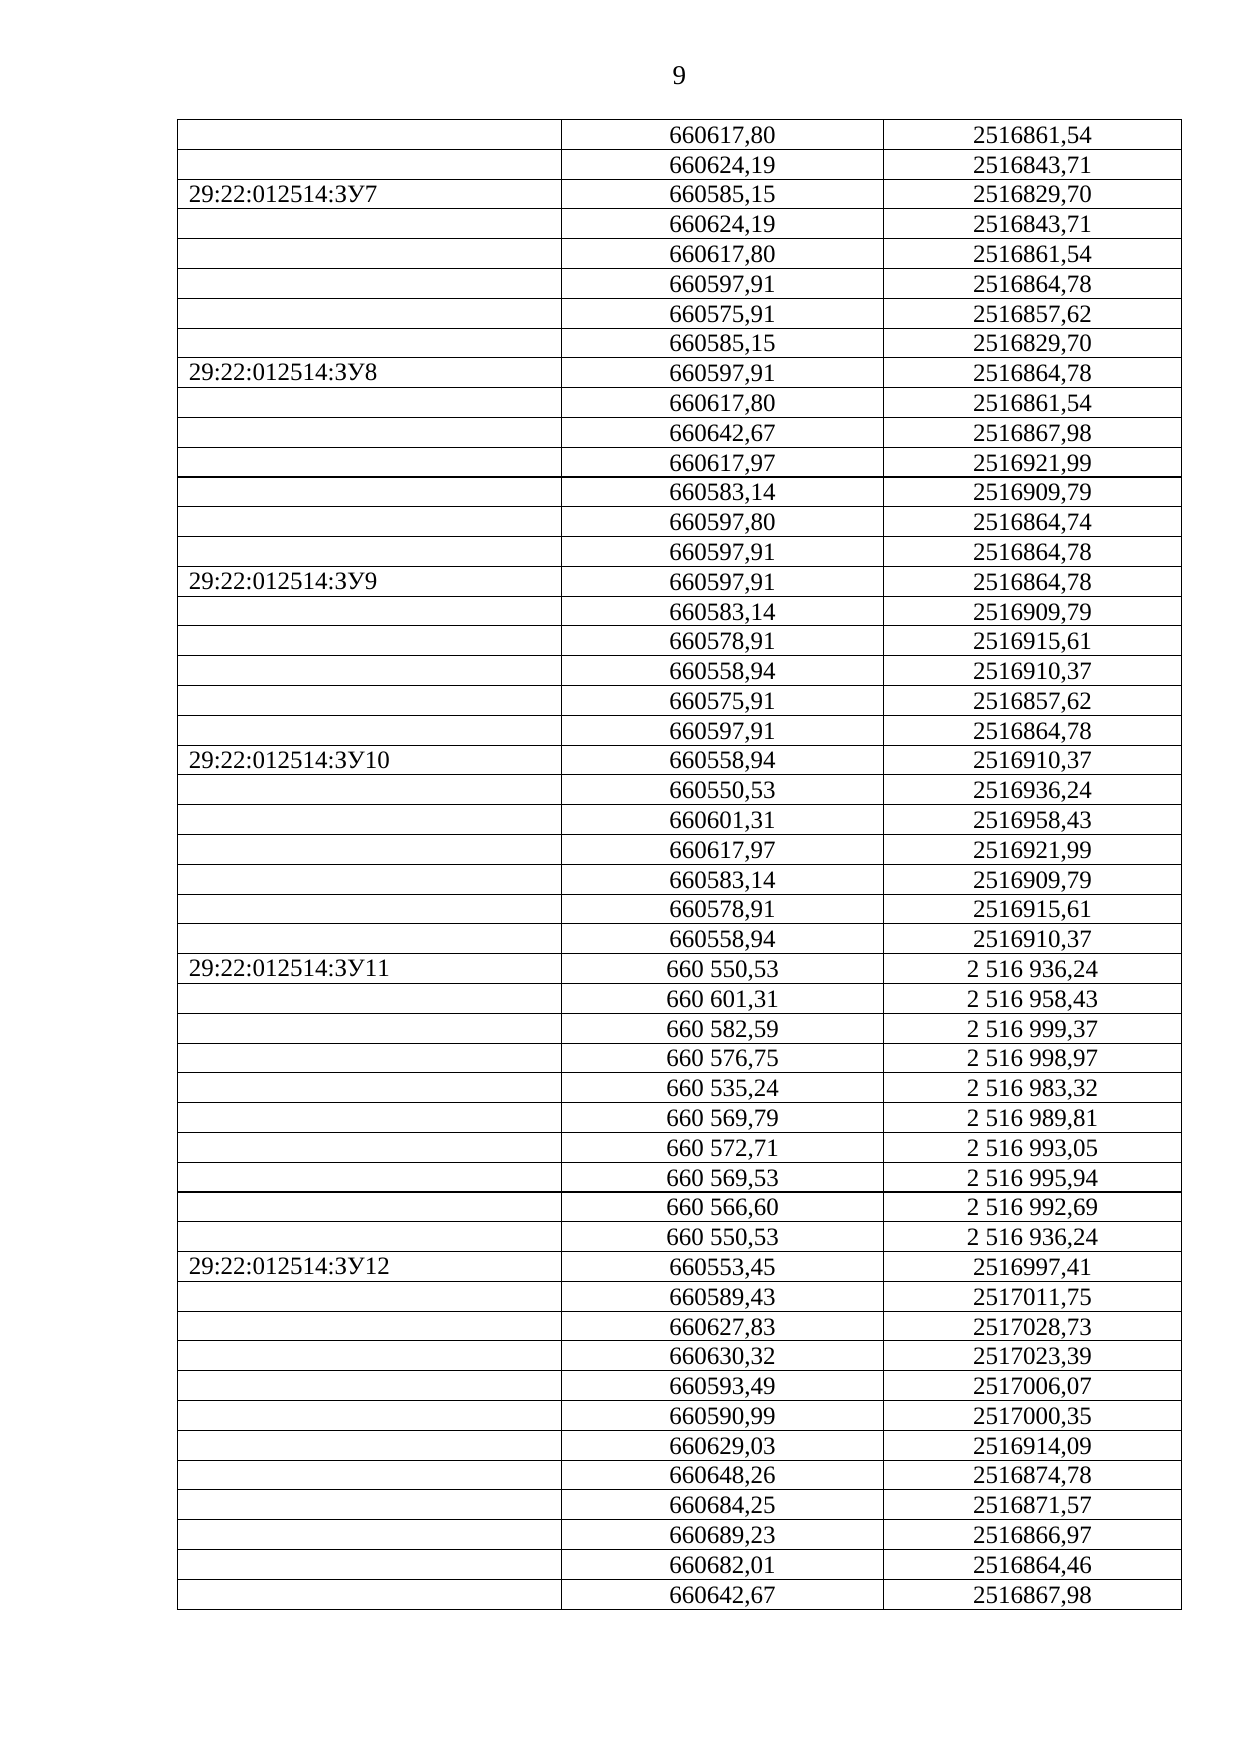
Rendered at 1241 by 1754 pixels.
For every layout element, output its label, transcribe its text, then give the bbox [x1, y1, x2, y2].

table_cell 660597,91 [562, 269, 883, 298]
table_cell 660642,67 [562, 1580, 883, 1608]
table_cell [178, 418, 561, 447]
table_cell [178, 1461, 561, 1489]
table_cell [178, 1401, 561, 1430]
table_cell 660648,26 [562, 1461, 883, 1489]
table_cell 2516864,46 [884, 1550, 1181, 1579]
table_cell 660590,99 [562, 1401, 883, 1430]
table_cell [178, 1550, 561, 1579]
table_cell 2 516 983,32 [884, 1073, 1181, 1102]
table_cell [178, 1282, 561, 1311]
table_cell 2516909,79 [884, 597, 1181, 625]
table_cell [178, 1490, 561, 1519]
table_cell 660617,80 [562, 120, 883, 149]
table_cell 2 516 936,24 [884, 954, 1181, 983]
table_cell 2516910,37 [884, 924, 1181, 953]
table_cell 660550,53 [562, 775, 883, 804]
table_cell [178, 1520, 561, 1549]
table_cell 2516864,74 [884, 507, 1181, 536]
table_cell [178, 1163, 561, 1191]
table_cell [178, 1193, 561, 1221]
table_cell [178, 299, 561, 327]
table_cell 2517023,39 [884, 1341, 1181, 1370]
table_cell 660593,49 [562, 1371, 883, 1400]
table_cell [178, 716, 561, 744]
table_cell 660 569,53 [562, 1163, 883, 1191]
table_cell 2 516 998,97 [884, 1044, 1181, 1072]
table_cell [178, 1073, 561, 1102]
table_cell 2516843,71 [884, 150, 1181, 178]
table_cell [178, 1014, 561, 1042]
table_cell 660 601,31 [562, 984, 883, 1013]
table_cell 660589,43 [562, 1282, 883, 1311]
table_cell 660583,14 [562, 478, 883, 506]
table_cell 2517011,75 [884, 1282, 1181, 1311]
table_cell 2516857,62 [884, 686, 1181, 715]
table_cell 2517028,73 [884, 1312, 1181, 1340]
table_cell [178, 269, 561, 298]
table_cell 29:22:012514:ЗУ7 [178, 180, 561, 208]
table_cell 2 516 936,24 [884, 1222, 1181, 1251]
table_cell 2 516 992,69 [884, 1193, 1181, 1221]
table_cell 2516909,79 [884, 478, 1181, 506]
table_cell 2516861,54 [884, 239, 1181, 268]
table_cell 2516909,79 [884, 865, 1181, 893]
table_cell [178, 448, 561, 476]
table_cell 2516861,54 [884, 120, 1181, 149]
table_cell 2 516 989,81 [884, 1103, 1181, 1132]
table_cell 2516910,37 [884, 746, 1181, 774]
table_cell 29:22:012514:ЗУ9 [178, 567, 561, 596]
table_cell 660575,91 [562, 299, 883, 327]
table_cell 2516866,97 [884, 1520, 1181, 1549]
table_cell [178, 1431, 561, 1459]
table_cell [178, 537, 561, 566]
table_cell [178, 895, 561, 923]
table_cell 2516921,99 [884, 835, 1181, 864]
table_cell 2516864,78 [884, 716, 1181, 744]
table_cell [178, 1341, 561, 1370]
table_cell 660601,31 [562, 805, 883, 834]
table_cell 2516910,37 [884, 656, 1181, 685]
table_cell 660630,32 [562, 1341, 883, 1370]
table_cell 660617,80 [562, 239, 883, 268]
table_cell 2516958,43 [884, 805, 1181, 834]
table_cell 2516864,78 [884, 567, 1181, 596]
table_cell 660597,91 [562, 537, 883, 566]
table_cell [178, 1103, 561, 1132]
table_cell 2516864,78 [884, 358, 1181, 387]
table_cell [178, 507, 561, 536]
table_cell 2516921,99 [884, 448, 1181, 476]
table_cell 660558,94 [562, 746, 883, 774]
table_cell 660583,14 [562, 597, 883, 625]
table_cell 660558,94 [562, 656, 883, 685]
table_cell 2516997,41 [884, 1252, 1181, 1281]
table_cell [178, 1371, 561, 1400]
table_cell [178, 1312, 561, 1340]
table_cell 2 516 999,37 [884, 1014, 1181, 1042]
table_cell 2516843,71 [884, 209, 1181, 238]
table_cell [178, 865, 561, 893]
table_cell [178, 478, 561, 506]
table_cell 29:22:012514:ЗУ10 [178, 746, 561, 774]
table_cell 660597,80 [562, 507, 883, 536]
table_cell 2516867,98 [884, 1580, 1181, 1608]
table_cell [178, 656, 561, 685]
table_cell 660 576,75 [562, 1044, 883, 1072]
table_cell [178, 120, 561, 149]
table_cell 660624,19 [562, 150, 883, 178]
table_cell 660 566,60 [562, 1193, 883, 1221]
table_cell 660627,83 [562, 1312, 883, 1340]
table_cell 660617,80 [562, 388, 883, 417]
table_cell 2 516 958,43 [884, 984, 1181, 1013]
table_cell 2516829,70 [884, 180, 1181, 208]
table_cell [178, 1222, 561, 1251]
table_cell 2516914,09 [884, 1431, 1181, 1459]
table_cell 660689,23 [562, 1520, 883, 1549]
table_cell [178, 597, 561, 625]
table_cell 2 516 995,94 [884, 1163, 1181, 1191]
table_cell 2 516 993,05 [884, 1133, 1181, 1162]
table_cell 660624,19 [562, 209, 883, 238]
table_cell 660629,03 [562, 1431, 883, 1459]
table_cell 2516867,98 [884, 418, 1181, 447]
table_cell [178, 329, 561, 357]
table_cell [178, 388, 561, 417]
table_cell 660583,14 [562, 865, 883, 893]
table_cell 2516829,70 [884, 329, 1181, 357]
table_cell [178, 805, 561, 834]
table_cell 660 572,71 [562, 1133, 883, 1162]
table_cell 660597,91 [562, 567, 883, 596]
table_cell 660642,67 [562, 418, 883, 447]
table_cell [178, 686, 561, 715]
table_cell [178, 1044, 561, 1072]
table_cell 29:22:012514:ЗУ8 [178, 358, 561, 387]
table_cell 660684,25 [562, 1490, 883, 1519]
table_cell 2516857,62 [884, 299, 1181, 327]
table_cell 660553,45 [562, 1252, 883, 1281]
table_cell 660578,91 [562, 895, 883, 923]
table_cell [178, 239, 561, 268]
table_cell 2516864,78 [884, 537, 1181, 566]
table_cell [178, 1580, 561, 1608]
table_cell 2516915,61 [884, 626, 1181, 655]
table_cell [178, 924, 561, 953]
table_cell 660597,91 [562, 358, 883, 387]
table_cell 660585,15 [562, 329, 883, 357]
table_cell [178, 209, 561, 238]
table_cell 2517000,35 [884, 1401, 1181, 1430]
table_cell 660 582,59 [562, 1014, 883, 1042]
table_cell 660617,97 [562, 448, 883, 476]
table_cell 2516864,78 [884, 269, 1181, 298]
table_cell [178, 775, 561, 804]
table_cell 2516871,57 [884, 1490, 1181, 1519]
table_cell 660682,01 [562, 1550, 883, 1579]
table_cell 660585,15 [562, 180, 883, 208]
table_cell 660 569,79 [562, 1103, 883, 1132]
table_cell 2516936,24 [884, 775, 1181, 804]
table_cell [178, 984, 561, 1013]
table_cell 2516915,61 [884, 895, 1181, 923]
table_cell 2516874,78 [884, 1461, 1181, 1489]
table_cell 660 535,24 [562, 1073, 883, 1102]
table_cell 660 550,53 [562, 954, 883, 983]
table_cell 660575,91 [562, 686, 883, 715]
table_cell 2517006,07 [884, 1371, 1181, 1400]
table_cell 2516861,54 [884, 388, 1181, 417]
table_cell 29:22:012514:ЗУ11 [178, 954, 561, 983]
table_cell 660578,91 [562, 626, 883, 655]
table_cell 660558,94 [562, 924, 883, 953]
table_cell [178, 835, 561, 864]
table_cell [178, 1133, 561, 1162]
table_cell 660617,97 [562, 835, 883, 864]
table_cell 660597,91 [562, 716, 883, 744]
table_cell 660 550,53 [562, 1222, 883, 1251]
table_cell [178, 150, 561, 178]
table_cell 29:22:012514:ЗУ12 [178, 1252, 561, 1281]
table_cell [178, 626, 561, 655]
